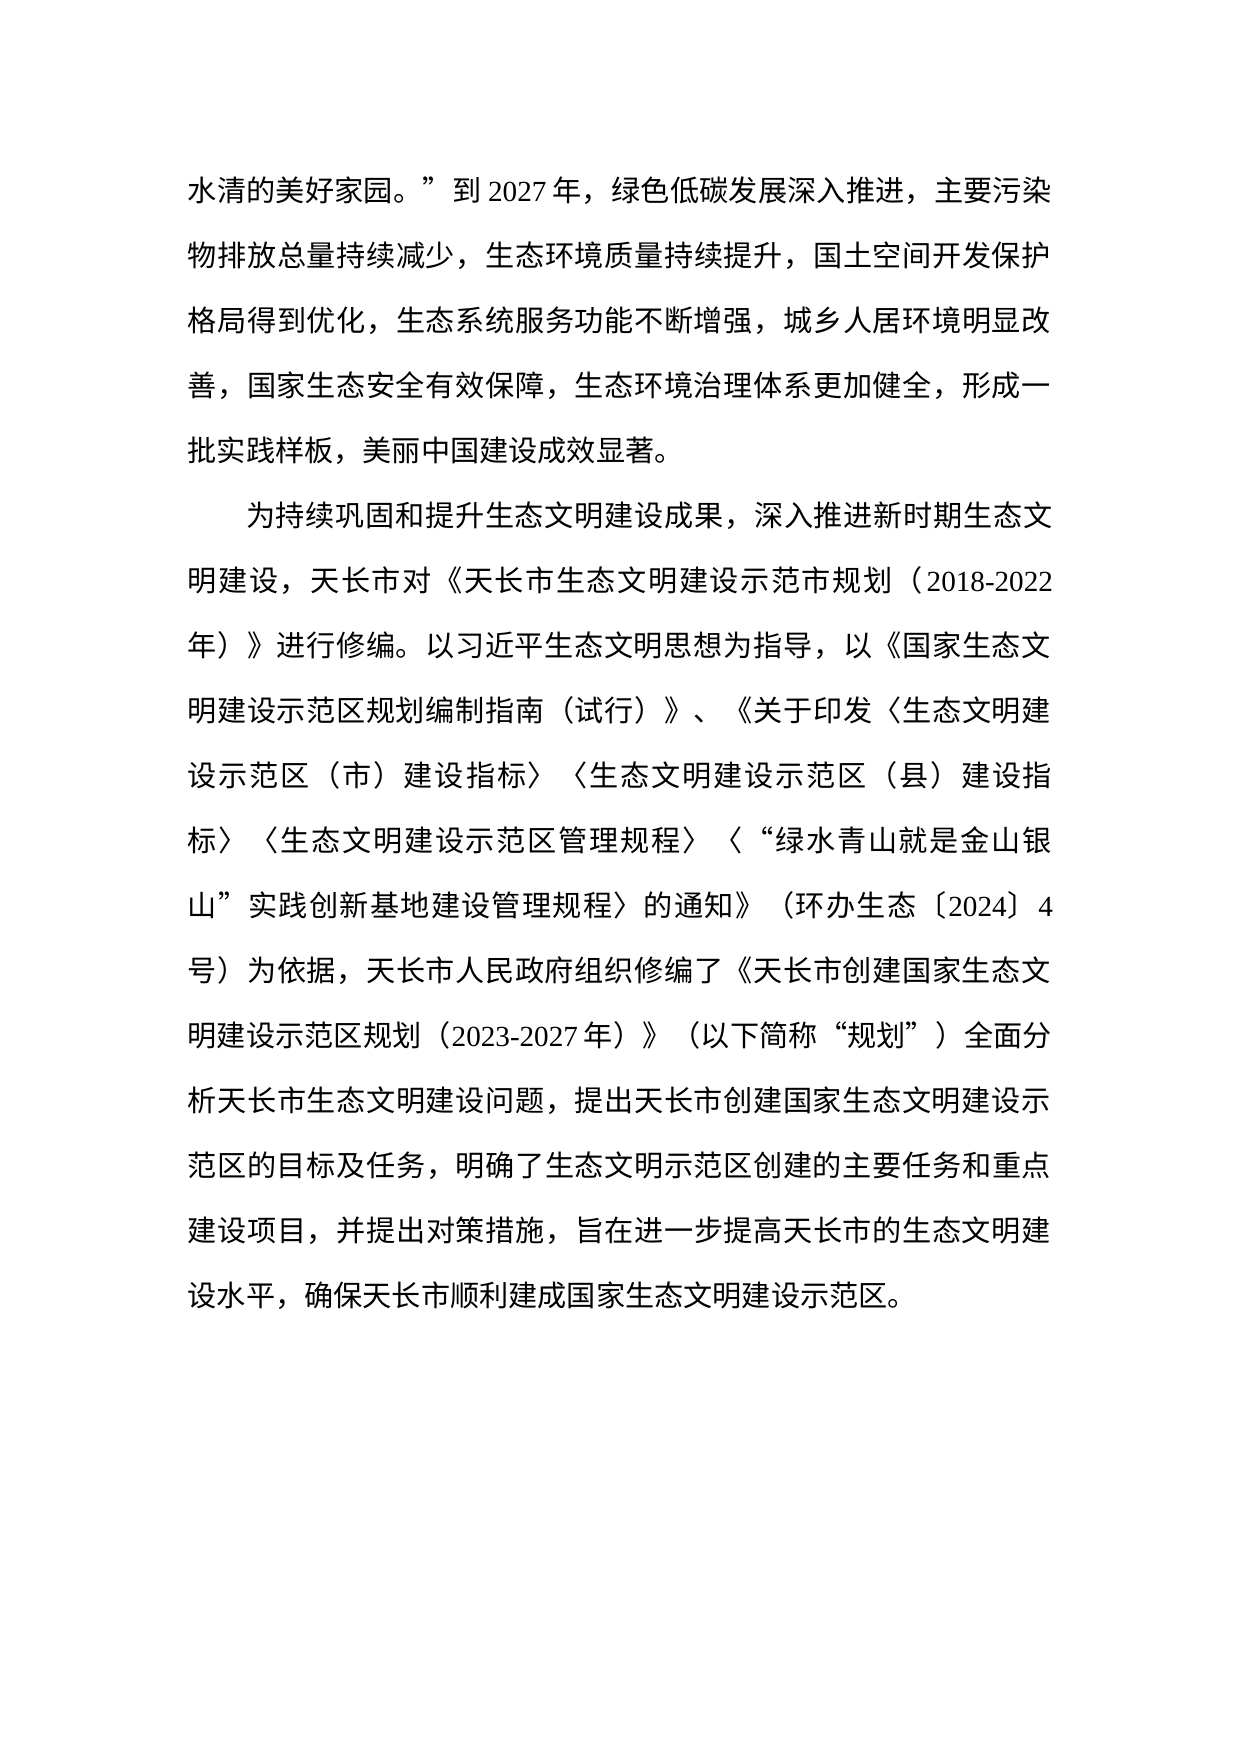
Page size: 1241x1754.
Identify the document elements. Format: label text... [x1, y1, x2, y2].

text 为持续巩固和提升生态文明建设成果，深入推进新时期生态文明建设，天长市对《天长市生态文明建设示范市规划（2018-2022年）》进行修编。以习近平生态文明思想为指导，以《国家生态文明建设示范区规划编制指南（试行）》、《关于印发〈生态文明建设示范区（市）建设指标〉〈生态文明建设示范区（县）建设指标〉〈生态文明建设示范区管理规程〉〈“绿水青山就是金山银山”实践创新基地建设管理规程〉的通知》（环办生态〔2024〕4号）为依据，天长市人民政府组织修编了《天长市创建国家生态文明建设示范区规划（2023-2027年）》（以下简称“规划”）全面分析天长市生态文明建设问题，提出天长市创建国家生态文明建设示范区的目标及任务，明确了生态文明示范区创建的主要任务和重点建设项目，并提出对策措施，旨在进一步提高天长市的生态文明建设水平，确保天长市顺利建成国家生态文明建设示范区。 [187, 481, 1053, 1326]
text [187, 156, 1053, 481]
